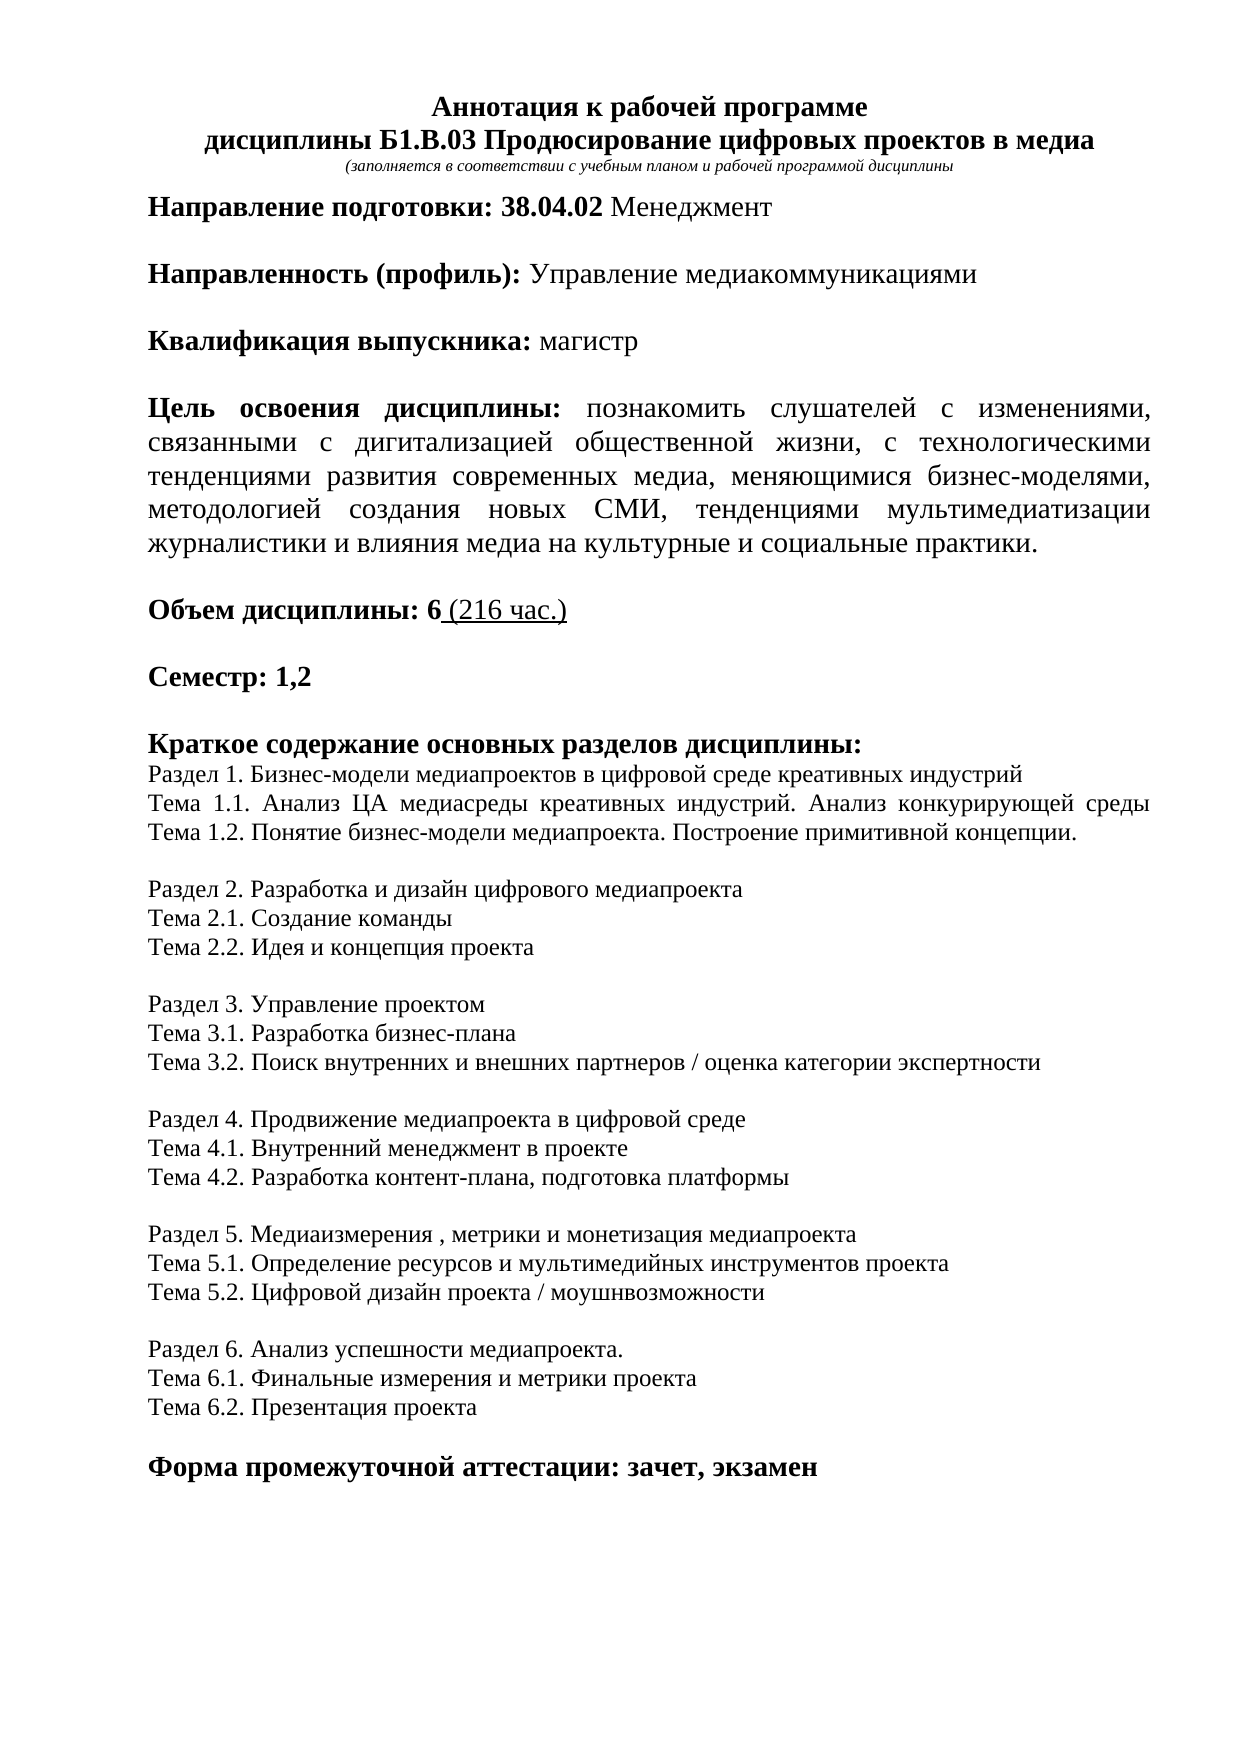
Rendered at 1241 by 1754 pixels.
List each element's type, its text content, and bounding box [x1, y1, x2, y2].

text Краткое содержание основных разделов дисциплины: [148, 726, 1152, 759]
text Тема 6.2. Презентация проекта [148, 1392, 1152, 1421]
text Цель освоения дисциплины: познакомить слушателей с изменениями, связанными с дигитализацией общественной жизни, с технологическими тенденциями развития современных медиа, меняющимися бизнес-моделями, методологией создания новых СМИ, тенденциями мультимедиатизации журналистики и влияния медиа на культурные и социальные практики. [148, 391, 1152, 558]
text Тема 2.2. Идея и концепция проекта [148, 932, 1152, 961]
text Тема 6.1. Финальные измерения и метрики проекта [148, 1363, 1152, 1392]
text Тема 4.2. Разработка контент-плана, подготовка платформы [148, 1162, 1152, 1191]
text Раздел 5. Медиаизмерения , метрики и монетизация медиапроекта [148, 1219, 1152, 1248]
text Раздел 2. Разработка и дизайн цифрового медиапроекта [148, 874, 1152, 903]
text Направленность (профиль): Управление медиакоммуникациями [148, 256, 1152, 290]
text Тема 3.1. Разработка бизнес-плана [148, 1018, 1152, 1047]
text Форма промежуточной аттестации: зачет, экзамен [148, 1449, 1152, 1483]
text (заполняется в соответствии с учебным планом и рабочей программой дисциплины [148, 156, 1152, 189]
text Тема 5.2. Цифровой дизайн проекта / моушнвозможности [148, 1277, 1152, 1306]
text Семестр: 1,2 [148, 659, 1152, 692]
text Раздел 3. Управление проектом [148, 989, 1152, 1018]
text Раздел 6. Анализ успешности медиапроекта. [148, 1334, 1152, 1363]
text Тема 2.1. Создание команды [148, 903, 1152, 932]
text Тема 3.2. Поиск внутренних и внешних партнеров / оценка категории экспертности [148, 1047, 1152, 1076]
text Раздел 4. Продвижение медиапроекта в цифровой среде [148, 1104, 1152, 1133]
text Тема 1.1. Анализ ЦА медиасреды креативных индустрий. Анализ конкурирующей среды Тема 1.2. Понятие бизнес-модели медиапроекта. Построение примитивной концепции. [148, 788, 1152, 846]
text Тема 5.1. Определение ресурсов и мультимедийных инструментов проекта [148, 1248, 1152, 1277]
text дисциплины Б1.В.03 Продюсирование цифровых проектов в медиа [148, 122, 1152, 156]
text Квалификация выпускника: магистр [148, 323, 1152, 357]
text Объем дисциплины: 6 (216 час.) [148, 592, 1152, 625]
text Аннотация к рабочей программе [148, 89, 1152, 122]
text Раздел 1. Бизнес-модели медиапроектов в цифровой среде креативных индустрий [148, 759, 1152, 788]
text Направление подготовки: 38.04.02 Менеджмент [148, 189, 1152, 223]
text Тема 4.1. Внутренний менеджмент в проекте [148, 1133, 1152, 1162]
